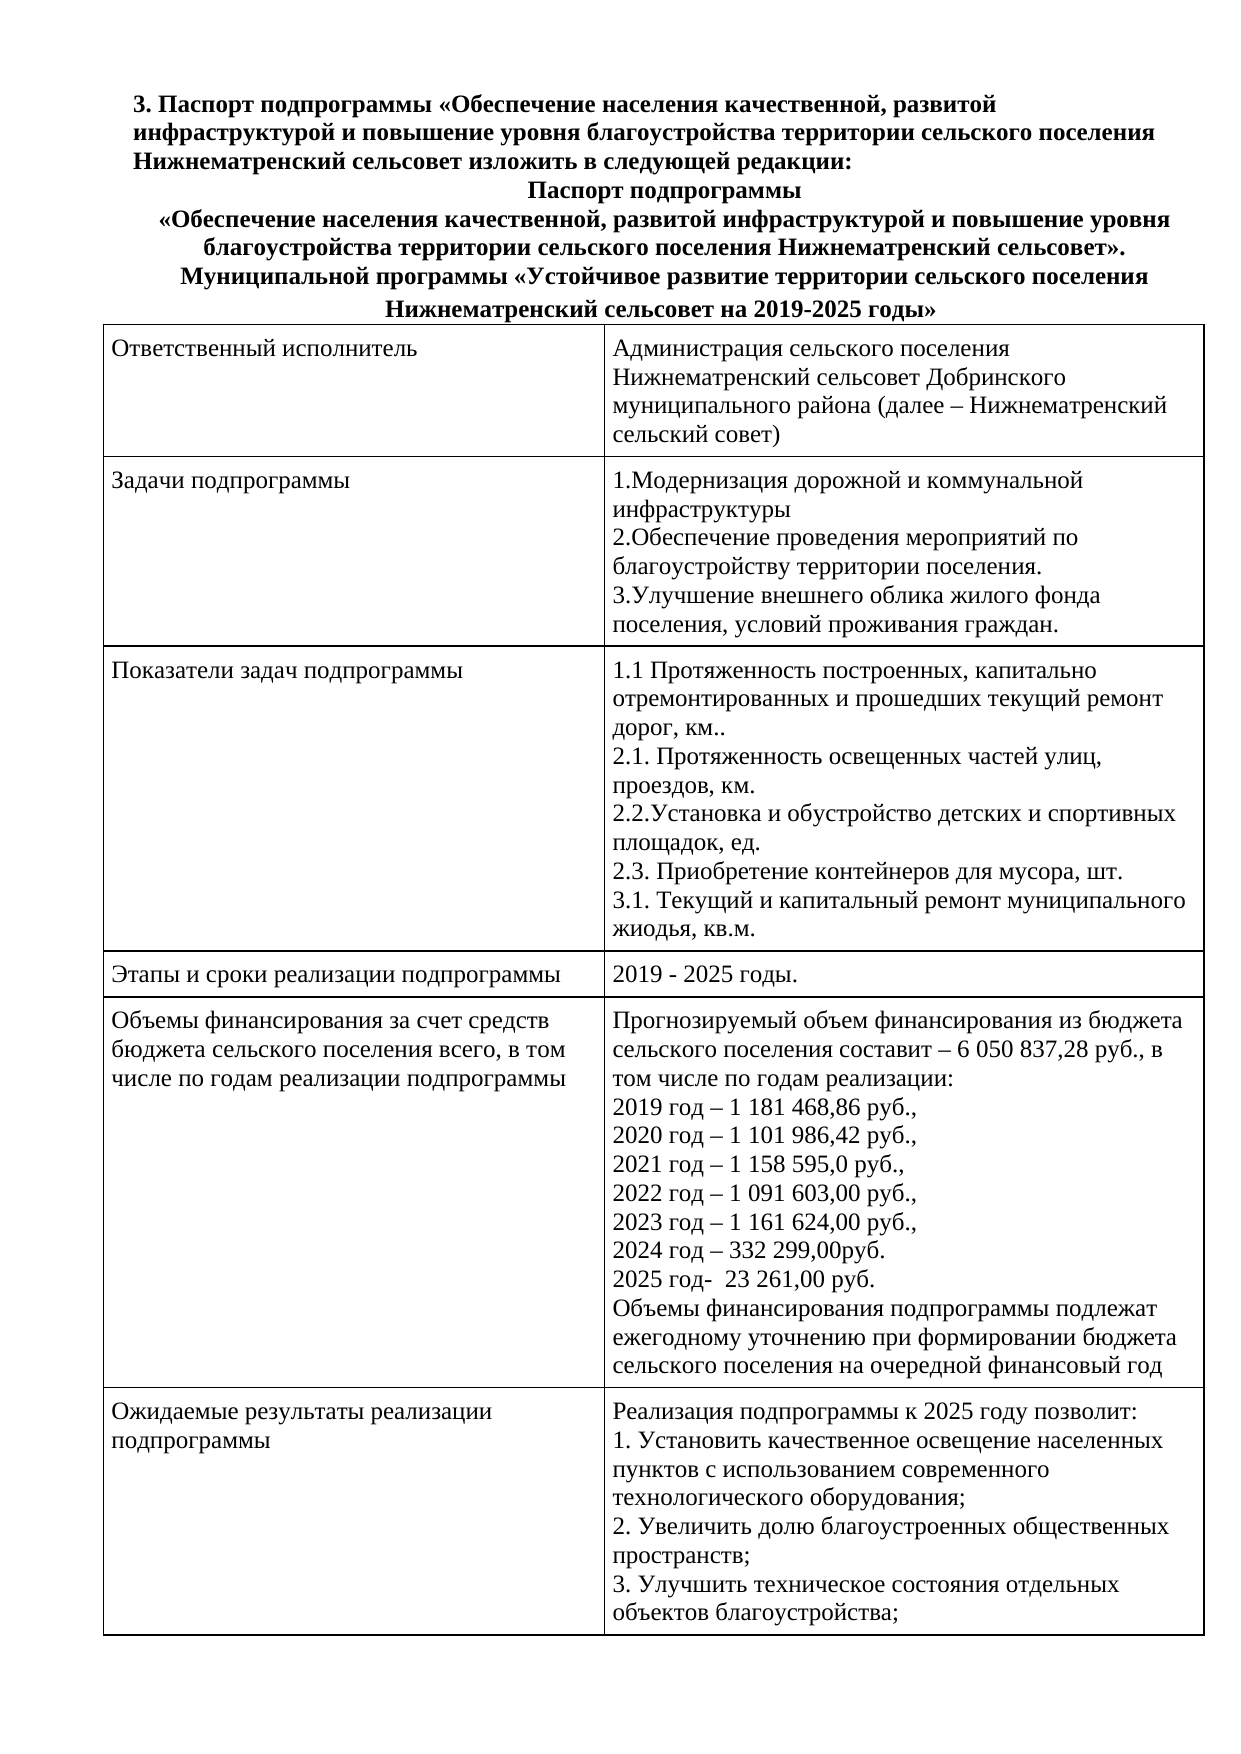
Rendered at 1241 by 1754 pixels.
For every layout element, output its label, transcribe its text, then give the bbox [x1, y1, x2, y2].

table_cell Показатели задач подпрограммы [104, 647, 604, 950]
subtitle 3. Паспорт подпрограммы «Обеспечение населения качественной, развитой инфраструктурой и повышение уровня благоустройства территории сельского поселения Нижнематренский сельсовет изложить в следующей редакции: [133, 89, 1196, 175]
table_cell Этапы и сроки реализации подпрограммы [104, 952, 604, 996]
table_cell 2019 - 2025 годы. [605, 952, 1203, 996]
table_cell 1.1 Протяженность построенных, капитально отремонтированных и прошедших текущий ремонт дорог, км.. 2.1. Протяженность освещенных частей улиц, проездов, км. 2.2.Установка и обустройство детских и спортивных площадок, ед. 2.3. Приобретение контейнеров для мусора, шт. 3.1. Текущий и капитальный ремонт муниципального жиодья, кв.м. [605, 647, 1203, 950]
table_cell Объемы финансирования за счет средств бюджета сельского поселения всего, в том числе по годам реализации подпрограммы [104, 998, 604, 1387]
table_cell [104, 1388, 604, 1634]
table_header Администрация сельского поселения Нижнематренский сельсовет Добринского муниципального района (далее – Нижнематренский сельский совет) [605, 325, 1203, 456]
table_cell Задачи подпрограммы [104, 457, 604, 645]
table_header Ответственный исполнитель [104, 325, 604, 456]
subtitle Паспорт подпрограммы [133, 175, 1196, 204]
table_cell Прогнозируемый объем финансирования из бюджета сельского поселения составит – 6 050 837,28 руб., в том числе по годам реализации: 2019 год – 1 181 468,86 руб., 2020 год – 1 101 986,42 руб., 2021 год – 1 158 595,0 руб., 2022 год – 1 091 603,00 руб., 2023 год – 1 161 624,00 руб., 2024 год – 332 299,00руб. 2025 год- 23 261,00 руб. Объемы финансирования подпрограммы подлежат ежегодному уточнению при формировании бюджета сельского поселения на очередной финансовый год [605, 998, 1203, 1387]
subtitle Муниципальной программы «Устойчивое развитие территории сельского поселения Нижнематренский сельсовет на 2019-2025 годы» [133, 261, 1196, 323]
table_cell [605, 1388, 1203, 1634]
subtitle «Обеспечение населения качественной, развитой инфраструктурой и повышение уровня благоустройства территории сельского поселения Нижнематренский сельсовет». [133, 204, 1196, 261]
table_cell 1.Модернизация дорожной и коммунальной инфраструктуры 2.Обеспечение проведения мероприятий по благоустройству территории поселения. 3.Улучшение внешнего облика жилого фонда поселения, условий проживания граждан. [605, 457, 1203, 645]
